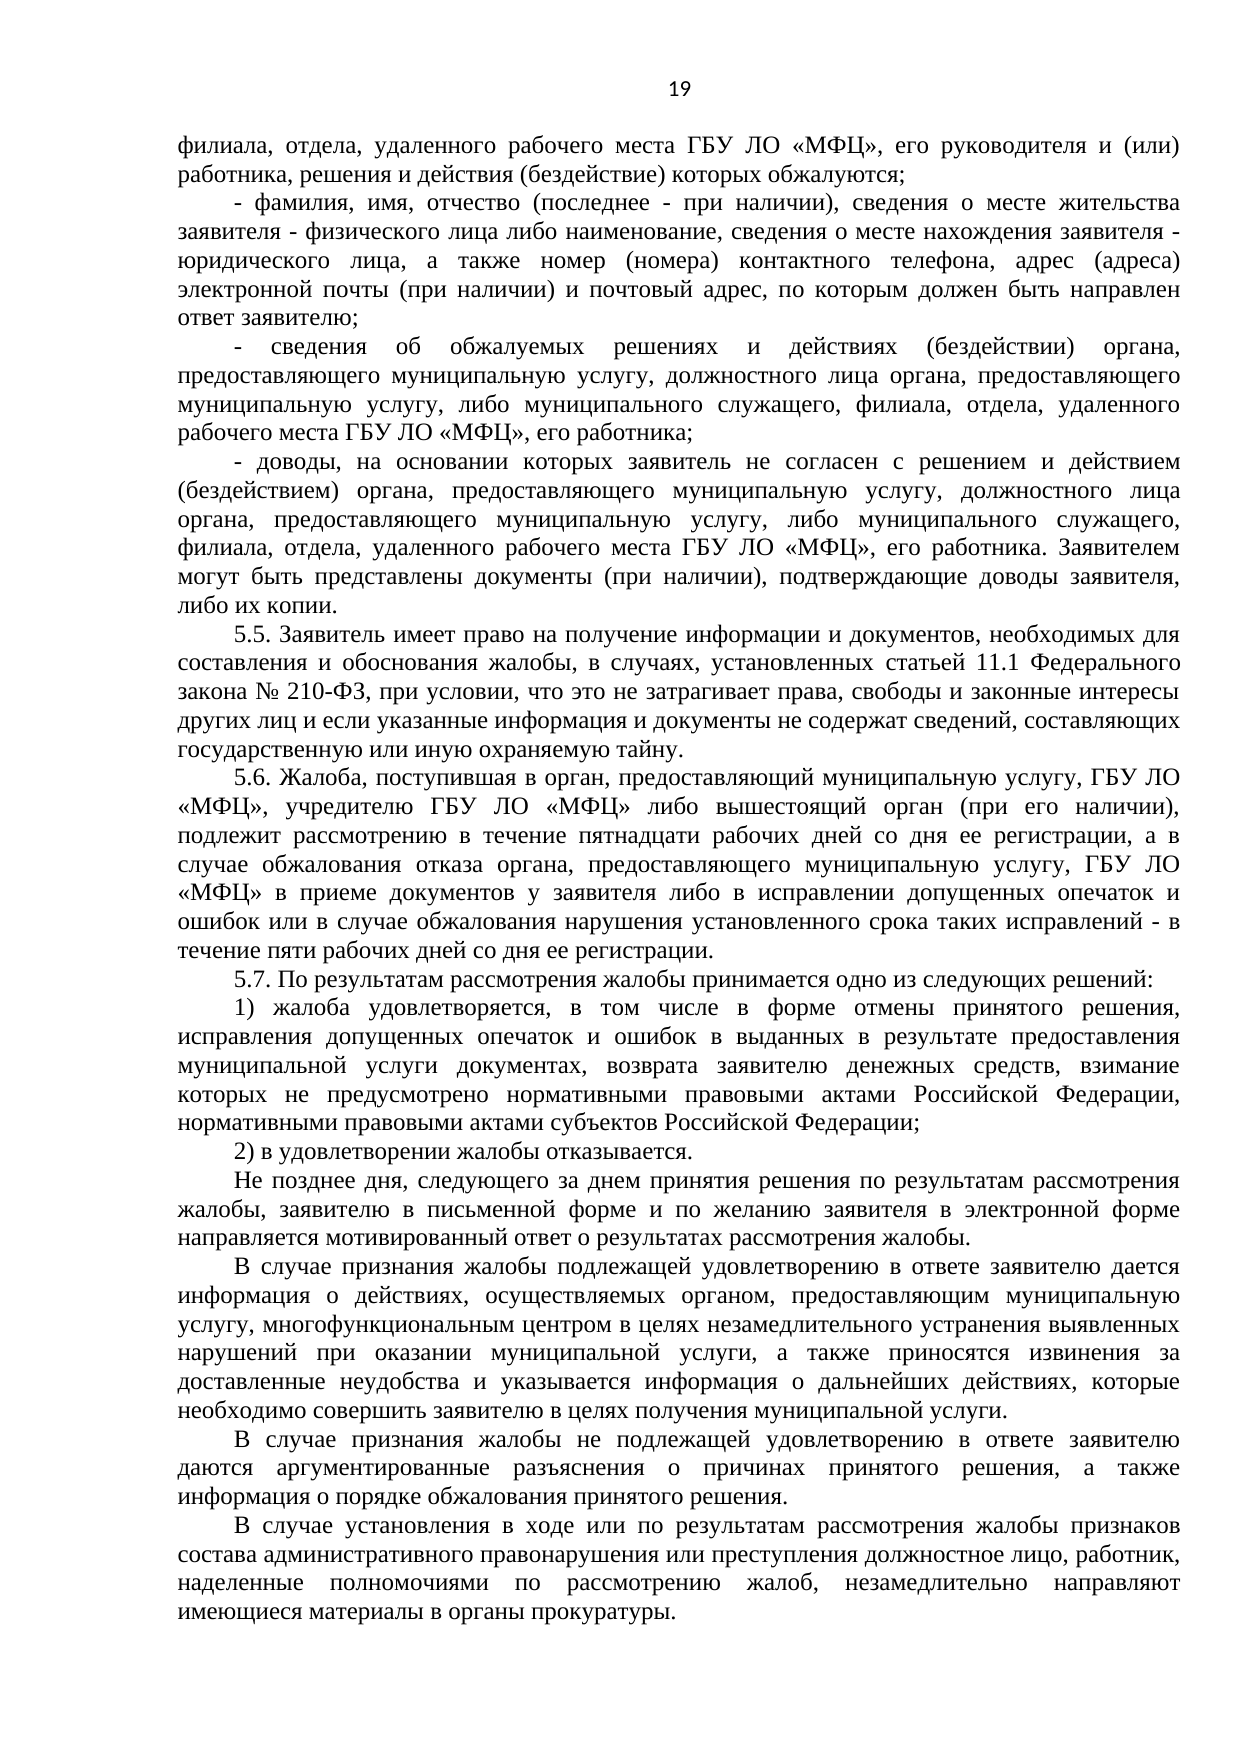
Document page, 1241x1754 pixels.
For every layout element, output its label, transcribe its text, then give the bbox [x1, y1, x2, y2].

text В случае признания жалобы подлежащей удовлетворению в ответе заявителю дается информация о действиях, осуществляемых органом, предоставляющим муниципальную услугу, многофункциональным центром в целях незамедлительного устранения выявленных нарушений при оказании муниципальной услуги, а также приносятся извинения за доставленные неудобства и указывается информация о дальнейших действиях, которые необходимо совершить заявителю в целях получения муниципальной услуги. [177, 1251, 1181, 1424]
text В случае установления в ходе или по результатам рассмотрения жалобы признаков состава административного правонарушения или преступления должностное лицо, работник, наделенные полномочиями по рассмотрению жалоб, незамедлительно направляют имеющиеся материалы в органы прокуратуры. [177, 1510, 1181, 1625]
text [177, 130, 1181, 187]
text - сведения об обжалуемых решениях и действиях (бездействии) органа, предоставляющего муниципальную услугу, должностного лица органа, предоставляющего муниципальную услугу, либо муниципального служащего, филиала, отдела, удаленного рабочего места ГБУ ЛО «МФЦ», его работника; [177, 331, 1181, 446]
text 1) жалоба удовлетворяется, в том числе в форме отмены принятого решения, исправления допущенных опечаток и ошибок в выданных в результате предоставления муниципальной услуги документах, возврата заявителю денежных средств, взимание которых не предусмотрено нормативными правовыми актами Российской Федерации, нормативными правовыми актами субъектов Российской Федерации; [177, 992, 1181, 1136]
text 5.6. Жалоба, поступившая в орган, предоставляющий муниципальную услугу, ГБУ ЛО «МФЦ», учредителю ГБУ ЛО «МФЦ» либо вышестоящий орган (при его наличии), подлежит рассмотрению в течение пятнадцати рабочих дней со дня ее регистрации, а в случае обжалования отказа органа, предоставляющего муниципальную услугу, ГБУ ЛО «МФЦ» в приеме документов у заявителя либо в исправлении допущенных опечаток и ошибок или в случае обжалования нарушения установленного срока таких исправлений - в течение пяти рабочих дней со дня ее регистрации. [177, 762, 1181, 964]
text В случае признания жалобы не подлежащей удовлетворению в ответе заявителю даются аргументированные разъяснения о причинах принятого решения, а также информация о порядке обжалования принятого решения. [177, 1424, 1181, 1510]
text - доводы, на основании которых заявитель не согласен с решением и действием (бездействием) органа, предоставляющего муниципальную услугу, должностного лица органа, предоставляющего муниципальную услугу, либо муниципального служащего, филиала, отдела, удаленного рабочего места ГБУ ЛО «МФЦ», его работника. Заявителем могут быть представлены документы (при наличии), подтверждающие доводы заявителя, либо их копии. [177, 446, 1181, 619]
text - фамилия, имя, отчество (последнее - при наличии), сведения о месте жительства заявителя - физического лица либо наименование, сведения о месте нахождения заявителя - юридического лица, а также номер (номера) контактного телефона, адрес (адреса) электронной почты (при наличии) и почтовый адрес, по которым должен быть направлен ответ заявителю; [177, 187, 1181, 331]
text Не позднее дня, следующего за днем принятия решения по результатам рассмотрения жалобы, заявителю в письменной форме и по желанию заявителя в электронной форме направляется мотивированный ответ о результатах рассмотрения жалобы. [177, 1165, 1181, 1251]
text 5.7. По результатам рассмотрения жалобы принимается одно из следующих решений: [177, 964, 1181, 992]
text 2) в удовлетворении жалобы отказывается. [177, 1136, 1181, 1165]
text 5.5. Заявитель имеет право на получение информации и документов, необходимых для составления и обоснования жалобы, в случаях, установленных статьей 11.1 Федерального закона № 210-ФЗ, при условии, что это не затрагивает права, свободы и законные интересы других лиц и если указанные информация и документы не содержат сведений, составляющих государственную или иную охраняемую тайну. [177, 619, 1181, 762]
